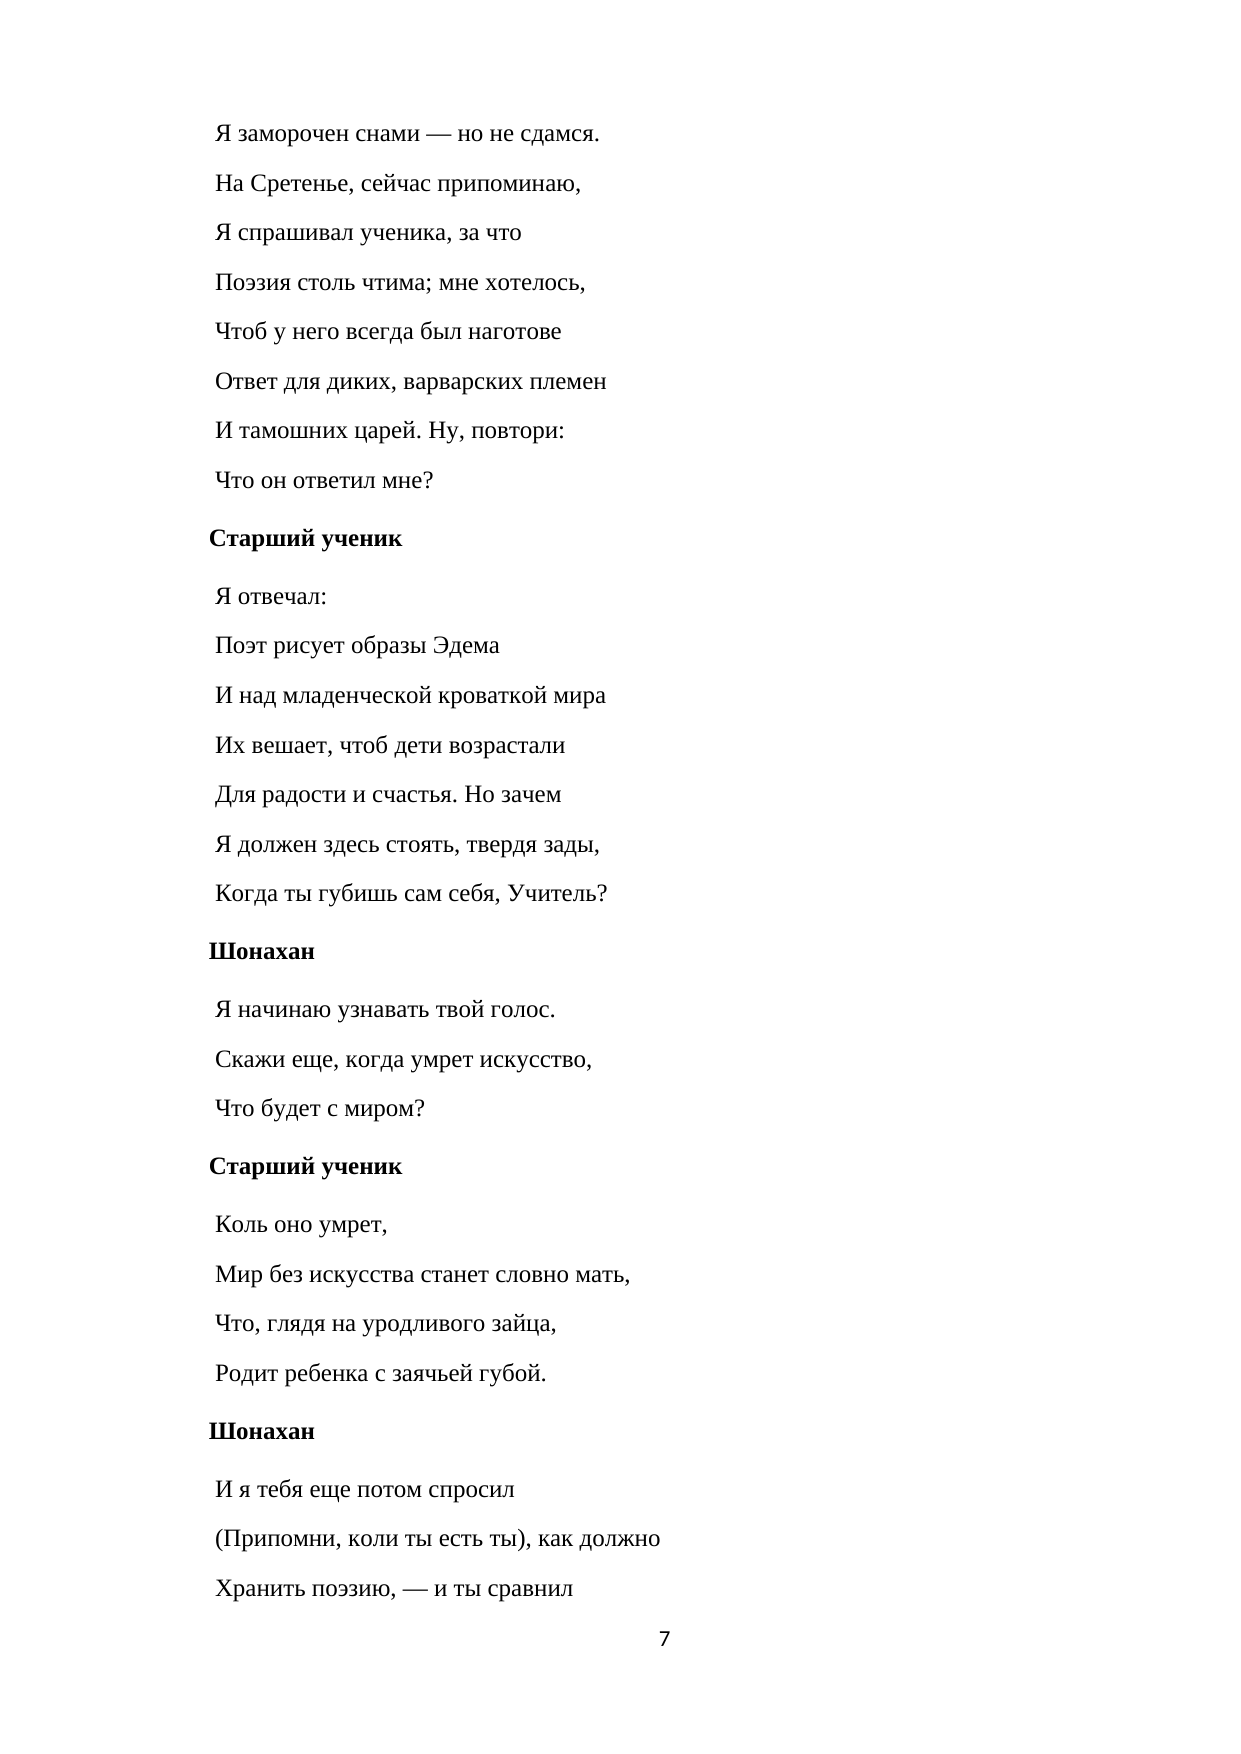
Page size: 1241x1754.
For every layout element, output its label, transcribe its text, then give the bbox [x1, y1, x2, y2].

text Для радости и счастья. Но зачем [177, 779, 1152, 808]
text Что, глядя на уродливого зайца, [177, 1308, 1152, 1337]
text Что будет с миром? [177, 1093, 1152, 1122]
text Мир без искусства станет словно мать, [177, 1259, 1152, 1288]
text Шонахан [177, 936, 1152, 965]
text Скажи еще, когда умрет искусство, [177, 1044, 1152, 1073]
text (Припомни, коли ты есть ты), как должно [177, 1523, 1152, 1552]
text Хранить поэзию, — и ты сравнил [177, 1573, 1152, 1602]
text Шонахан [177, 1416, 1152, 1445]
text Поэзия столь чтима; мне хотелось, [177, 267, 1152, 296]
text Я спрашивал ученика, за что [177, 217, 1152, 246]
text Их вешает, чтоб дети возрастали [177, 730, 1152, 758]
text Я начинаю узнавать твой голос. [177, 994, 1152, 1023]
text И я тебя еще потом спросил [177, 1474, 1152, 1503]
text Чтоб у него всегда был наготове [177, 316, 1152, 345]
text Я заморочен снами — но не сдамся. [177, 118, 1152, 147]
text И над младенческой кроваткой мира [177, 680, 1152, 709]
text Когда ты губишь сам себя, Учитель? [177, 878, 1152, 907]
text Я должен здесь стоять, твердя зады, [177, 829, 1152, 858]
text Старший ученик [177, 1151, 1152, 1180]
text И тамошних царей. Ну, повтори: [177, 416, 1152, 444]
text На Сретенье, сейчас припоминаю, [177, 168, 1152, 196]
text Родит ребенка с заячьей губой. [177, 1358, 1152, 1387]
text Поэт рисует образы Эдема [177, 631, 1152, 659]
text Ответ для диких, варварских племен [177, 366, 1152, 395]
text Я отвечал: [177, 581, 1152, 610]
text Коль оно умрет, [177, 1209, 1152, 1238]
text Старший ученик [177, 523, 1152, 552]
text Что он ответил мне? [177, 465, 1152, 494]
